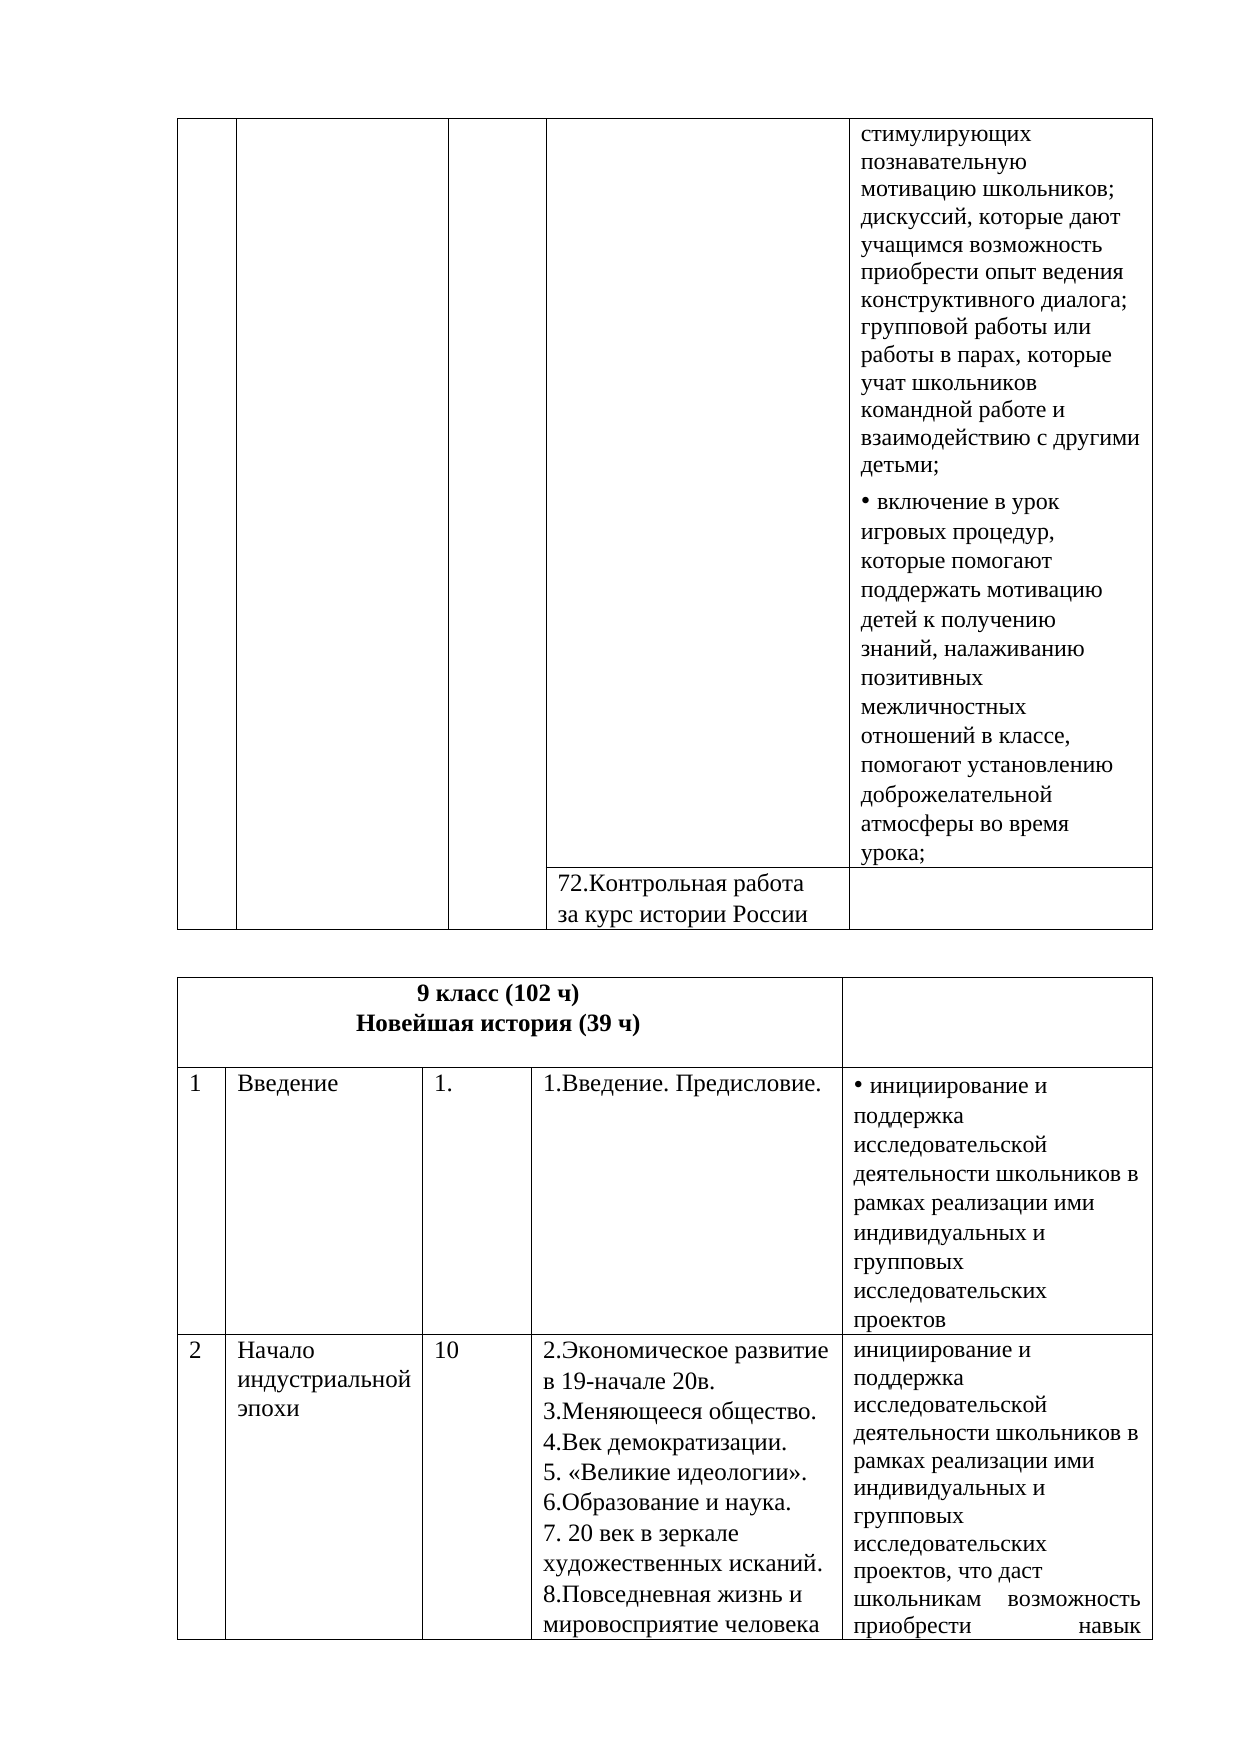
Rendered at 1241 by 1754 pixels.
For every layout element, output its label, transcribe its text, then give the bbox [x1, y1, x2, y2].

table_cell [226, 1335, 422, 1639]
table_cell 10 [423, 1335, 531, 1639]
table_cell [547, 119, 849, 867]
table_cell • инициирование и поддержка исследовательской деятельности школьников в рамках реализации ими индивидуальных и групповых исследовательских проектов [843, 1068, 1152, 1334]
table_cell 1.Введение. Предисловие. [532, 1068, 842, 1334]
table_cell [850, 868, 1152, 929]
table_header 9 класс (102 ч) Новейшая история (39 ч) [178, 978, 842, 1067]
table_cell 2 [178, 1335, 225, 1639]
table_cell 72.Контрольная работа за курс истории России [547, 868, 849, 929]
table_cell 1 [178, 1068, 225, 1334]
table_cell Введение [226, 1068, 422, 1334]
table_header [843, 978, 1152, 1067]
table_cell 1. [423, 1068, 531, 1334]
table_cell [843, 1335, 1152, 1639]
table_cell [532, 1335, 842, 1639]
